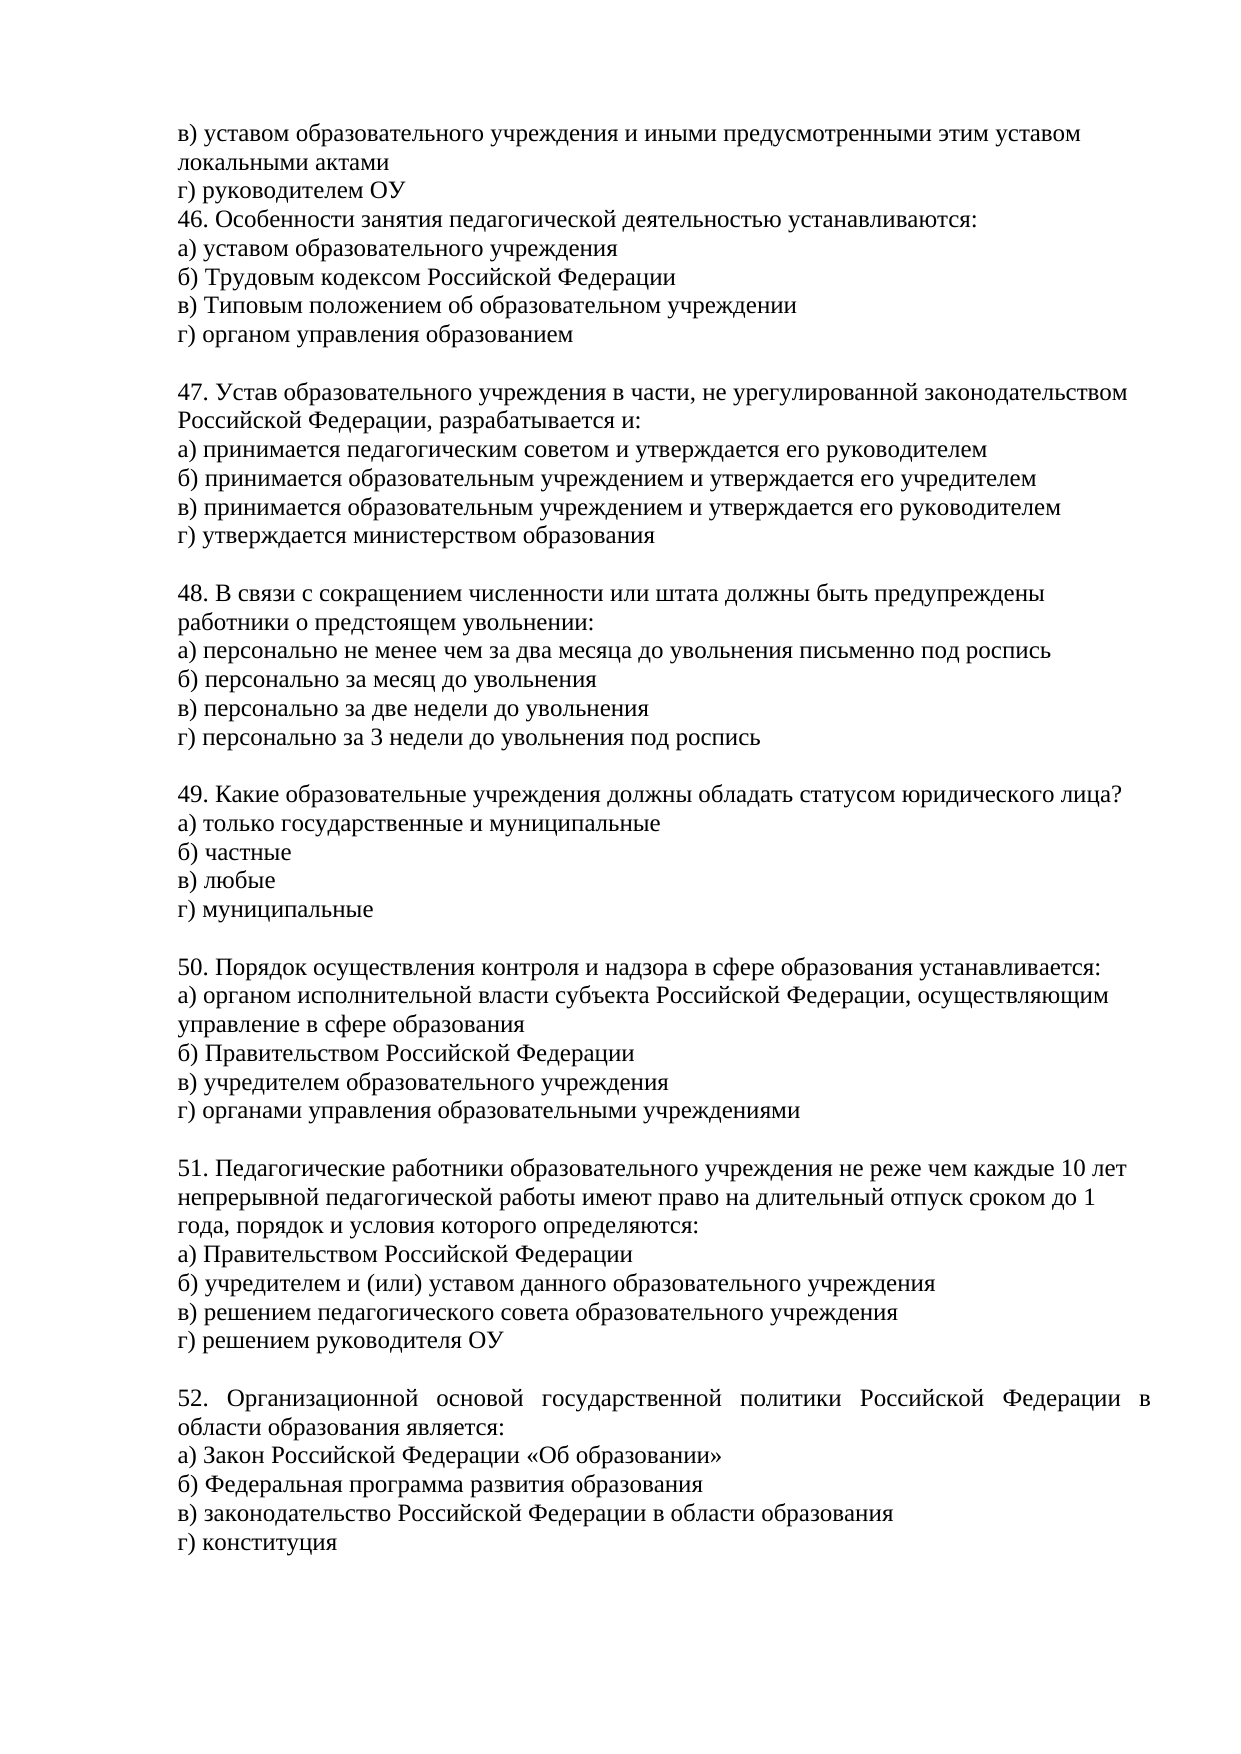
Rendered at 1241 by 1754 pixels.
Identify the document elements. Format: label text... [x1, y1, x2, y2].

text а) принимается педагогическим советом и утверждается его руководителем [177, 434, 1152, 463]
text а) Закон Российской Федерации «Об образовании» [177, 1441, 1152, 1469]
text 49. Какие образовательные учреждения должны обладать статусом юридического лица? [177, 779, 1152, 808]
text б) Федеральная программа развития образования [177, 1469, 1152, 1498]
text в) Типовым положением об образовательном учреждении [177, 291, 1152, 319]
text 47. Устав образовательного учреждения в части, не урегулированной законодательством Российской Федерации, разрабатывается и: [177, 377, 1152, 434]
text в) персонально за две недели до увольнения [177, 693, 1152, 722]
text г) органами управления образовательными учреждениями [177, 1096, 1152, 1124]
text б) Правительством Российской Федерации [177, 1038, 1152, 1067]
text 48. В связи с сокращением численности или штата должны быть предупреждены работники о предстоящем увольнении: [177, 578, 1152, 636]
text в) принимается образовательным учреждением и утверждается его руководителем [177, 492, 1152, 521]
text 50. Порядок осуществления контроля и надзора в сфере образования устанавливается: [177, 952, 1152, 981]
text б) персонально за месяц до увольнения [177, 664, 1152, 693]
text 46. Особенности занятия педагогической деятельностью устанавливаются: [177, 204, 1152, 233]
text а) Правительством Российской Федерации [177, 1239, 1152, 1268]
text а) только государственные и муниципальные [177, 808, 1152, 837]
text в) учредителем образовательного учреждения [177, 1067, 1152, 1096]
text б) принимается образовательным учреждением и утверждается его учредителем [177, 463, 1152, 492]
text 52. Организационной основой государственной политики Российской Федерации в области образования является: [177, 1383, 1152, 1441]
text б) Трудовым кодексом Российской Федерации [177, 262, 1152, 291]
text г) конституция [177, 1527, 1152, 1556]
text а) персонально не менее чем за два месяца до увольнения письменно под роспись [177, 636, 1152, 664]
text б) частные [177, 837, 1152, 866]
text г) персонально за 3 недели до увольнения под роспись [177, 722, 1152, 751]
text г) муниципальные [177, 894, 1152, 923]
text в) законодательство Российской Федерации в области образования [177, 1498, 1152, 1527]
text в) любые [177, 866, 1152, 894]
text б) учредителем и (или) уставом данного образовательного учреждения [177, 1268, 1152, 1297]
text а) органом исполнительной власти субъекта Российской Федерации, осуществляющим управление в сфере образования [177, 981, 1152, 1038]
text в) уставом образовательного учреждения и иными предусмотренными этим уставом локальными актами [177, 118, 1152, 176]
text г) руководителем ОУ [177, 176, 1152, 204]
text г) утверждается министерством образования [177, 521, 1152, 549]
text г) органом управления образованием [177, 319, 1152, 348]
text г) решением руководителя ОУ [177, 1326, 1152, 1354]
text а) уставом образовательного учреждения [177, 233, 1152, 262]
text 51. Педагогические работники образовательного учреждения не реже чем каждые 10 лет непрерывной педагогической работы имеют право на длительный отпуск сроком до 1 года, порядок и условия которого определяются: [177, 1153, 1152, 1239]
text в) решением педагогического совета образовательного учреждения [177, 1297, 1152, 1326]
